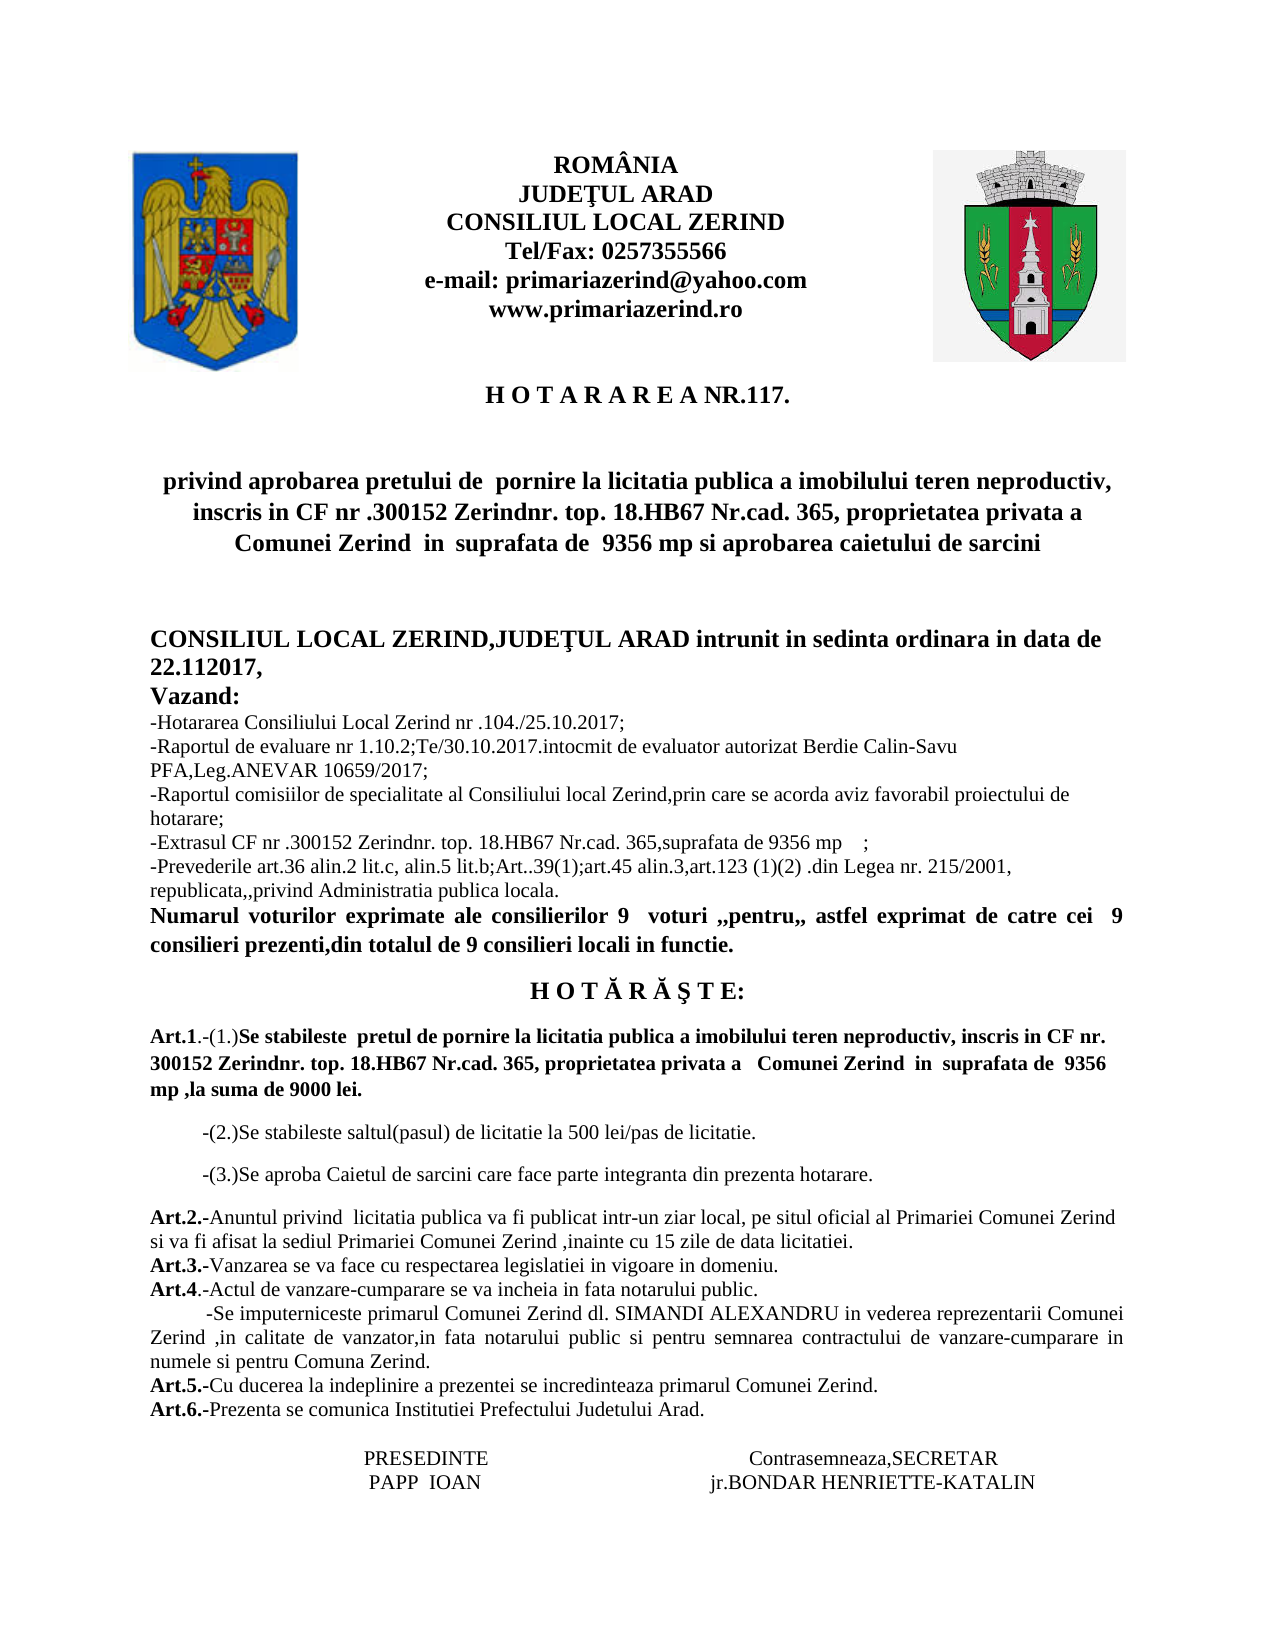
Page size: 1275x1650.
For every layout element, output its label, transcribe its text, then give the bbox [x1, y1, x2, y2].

text -Se imputerniceste primarul Comunei Zerind dl. SIMANDI ALEXANDRU in vederea reprezentarii Comunei Zerind ,in calitate de vanzator,in fata notarului public si pentru semnarea contractului de vanzare-cumparare in numele si pentru Comuna Zerind. [150, 1301, 1125, 1373]
text CONSILIUL LOCAL ZERIND,JUDEŢUL ARAD intrunit in sedinta ordinara in data de 22.112017, [150, 624, 1125, 681]
text H O T A R A R E A NR.117. [150, 380, 1125, 409]
text -Extrasul CF nr .300152 Zerindnr. top. 18.HB67 Nr.cad. 365,suprafata de 9356 mp ; [150, 830, 1125, 854]
text -(3.)Se aproba Caietul de sarcini care face parte integranta din prezenta hotarare. [150, 1162, 1125, 1186]
text Art.3.-Vanzarea se va face cu respectarea legislatiei in vigoare in domeniu. [150, 1253, 1125, 1277]
text Art.6.-Prezenta se comunica Institutiei Prefectului Judetului Arad. [150, 1397, 1125, 1421]
text CONSILIUL LOCAL ZERIND [299, 207, 932, 236]
text -Raportul de evaluare nr 1.10.2;Te/30.10.2017.intocmit de evaluator autorizat Berdie Calin-Savu PFA,Leg.ANEVAR 10659/2017; [150, 734, 1125, 782]
text JUDEŢUL ARAD [299, 179, 932, 207]
text -Prevederile art.36 alin.2 lit.c, alin.5 lit.b;Art..39(1);art.45 alin.3,art.123 (1)(2) .din Legea nr. 215/2001, republicata,,privind Administratia publica locala. [150, 854, 1125, 902]
text -(2.)Se stabileste saltul(pasul) de licitatie la 500 lei/pas de licitatie. [150, 1120, 1125, 1144]
text H O T Ă R Ă Ş T E: [150, 976, 1125, 1005]
text www.primariazerind.ro [299, 294, 932, 322]
text Art.4.-Actul de vanzare-cumparare se va incheia in fata notarului public. [150, 1277, 1125, 1301]
text e-mail: primariazerind@yahoo.com [299, 265, 932, 294]
text Numarul voturilor exprimate ale consilierilor 9 voturi ,,pentru,, astfel exprimat de catre cei 9 consilieri prezenti,din totalul de 9 consilieri locali in functie. [150, 902, 1125, 957]
text -Hotararea Consiliului Local Zerind nr .104./25.10.2017; [150, 710, 1125, 734]
text privind aprobarea pretului de pornire la licitatia publica a imobilului teren neproductiv, inscris in CF nr .300152 Zerindnr. top. 18.HB67 Nr.cad. 365, proprietatea privata a Comunei Zerind in suprafata de 9356 mp si aprobarea caietului de sarcini [150, 466, 1125, 557]
text PAPP IOAN jr.BONDAR HENRIETTE-KATALIN [150, 1469, 1125, 1494]
picture [932, 150, 1127, 362]
text PRESEDINTE Contrasemneaza,SECRETAR [150, 1446, 1125, 1469]
text -Raportul comisiilor de specialitate al Consiliului local Zerind,prin care se acorda aviz favorabil proiectului de hotarare; [150, 782, 1125, 830]
text ROMÂNIA [299, 150, 932, 179]
picture [128, 150, 299, 372]
text Art.2.-Anuntul privind licitatia publica va fi publicat intr-un ziar local, pe situl oficial al Primariei Comunei Zerind si va fi afisat la sediul Primariei Comunei Zerind ,inainte cu 15 zile de data licitatiei. [150, 1205, 1125, 1253]
text Art.1.-(1.)Se stabileste pretul de pornire la licitatia publica a imobilului teren neproductiv, inscris in CF nr. 300152 Zerindnr. top. 18.HB67 Nr.cad. 365, proprietatea privata a Comunei Zerind in suprafata de 9356 mp ,la suma de 9000 lei. [150, 1024, 1125, 1101]
text Tel/Fax: 0257355566 [299, 236, 932, 265]
text Art.5.-Cu ducerea la indeplinire a prezentei se incredinteaza primarul Comunei Zerind. [150, 1373, 1125, 1397]
text Vazand: [150, 681, 1125, 710]
